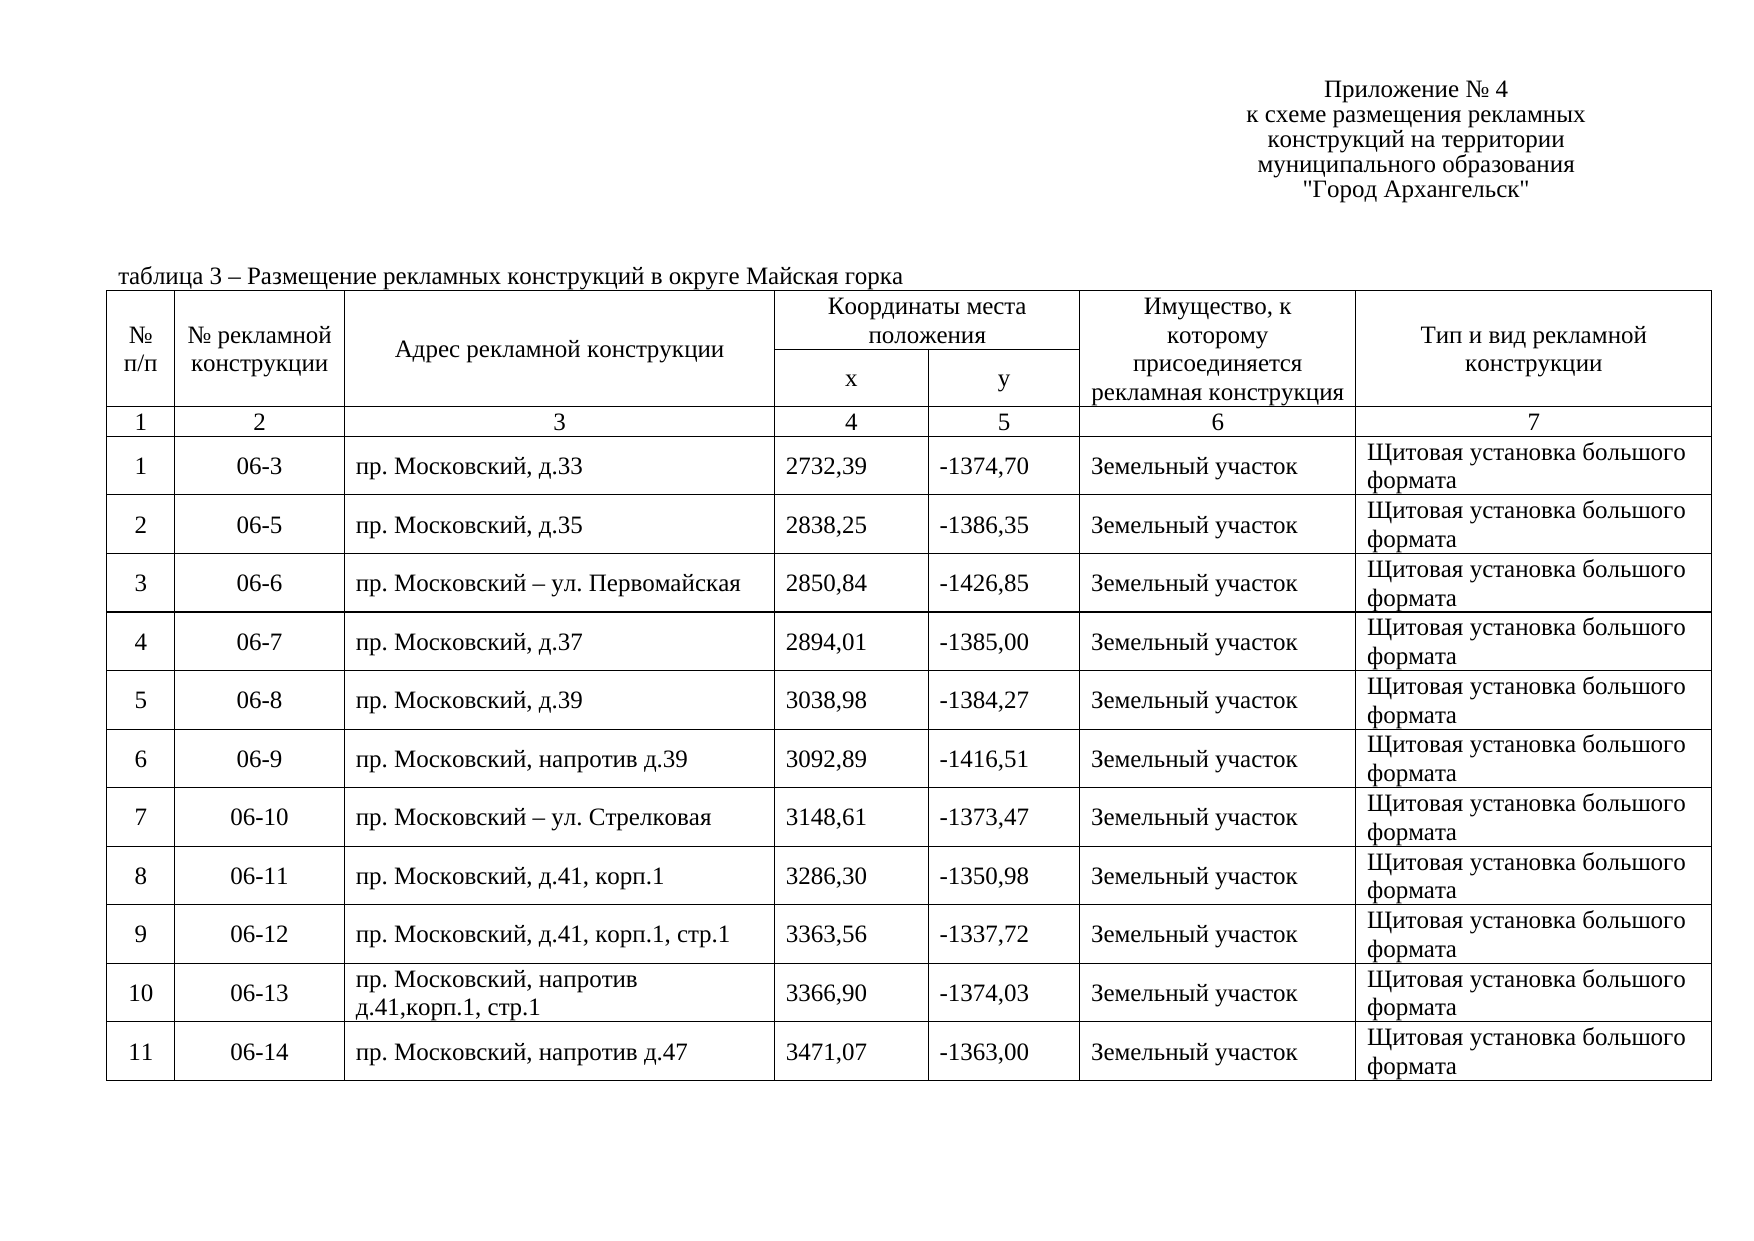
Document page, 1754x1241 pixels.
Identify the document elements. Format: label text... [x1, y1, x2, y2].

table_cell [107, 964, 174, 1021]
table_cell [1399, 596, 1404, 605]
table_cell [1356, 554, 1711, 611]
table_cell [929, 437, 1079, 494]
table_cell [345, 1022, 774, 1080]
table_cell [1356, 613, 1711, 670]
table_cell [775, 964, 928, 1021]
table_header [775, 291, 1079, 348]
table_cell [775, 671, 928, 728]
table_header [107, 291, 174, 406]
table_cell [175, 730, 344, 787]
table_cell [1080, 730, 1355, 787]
text "Город Архангельск" [1196, 178, 1636, 203]
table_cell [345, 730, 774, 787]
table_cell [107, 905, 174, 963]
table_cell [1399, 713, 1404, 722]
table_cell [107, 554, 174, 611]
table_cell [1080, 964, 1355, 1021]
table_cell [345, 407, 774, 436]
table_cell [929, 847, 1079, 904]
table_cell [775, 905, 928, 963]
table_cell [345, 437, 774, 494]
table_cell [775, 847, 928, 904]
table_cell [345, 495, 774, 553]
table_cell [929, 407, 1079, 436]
text таблица 3 – Размещение рекламных конструкций в округе Майская горка [118, 261, 1636, 290]
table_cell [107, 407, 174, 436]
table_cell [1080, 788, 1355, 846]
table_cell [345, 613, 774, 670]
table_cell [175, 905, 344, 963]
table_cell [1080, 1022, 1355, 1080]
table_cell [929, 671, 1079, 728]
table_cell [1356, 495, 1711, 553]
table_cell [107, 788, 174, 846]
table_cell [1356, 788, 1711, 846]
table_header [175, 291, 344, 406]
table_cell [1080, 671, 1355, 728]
text к схеме размещения рекламных конструкций на территории муниципального образования [1196, 103, 1636, 178]
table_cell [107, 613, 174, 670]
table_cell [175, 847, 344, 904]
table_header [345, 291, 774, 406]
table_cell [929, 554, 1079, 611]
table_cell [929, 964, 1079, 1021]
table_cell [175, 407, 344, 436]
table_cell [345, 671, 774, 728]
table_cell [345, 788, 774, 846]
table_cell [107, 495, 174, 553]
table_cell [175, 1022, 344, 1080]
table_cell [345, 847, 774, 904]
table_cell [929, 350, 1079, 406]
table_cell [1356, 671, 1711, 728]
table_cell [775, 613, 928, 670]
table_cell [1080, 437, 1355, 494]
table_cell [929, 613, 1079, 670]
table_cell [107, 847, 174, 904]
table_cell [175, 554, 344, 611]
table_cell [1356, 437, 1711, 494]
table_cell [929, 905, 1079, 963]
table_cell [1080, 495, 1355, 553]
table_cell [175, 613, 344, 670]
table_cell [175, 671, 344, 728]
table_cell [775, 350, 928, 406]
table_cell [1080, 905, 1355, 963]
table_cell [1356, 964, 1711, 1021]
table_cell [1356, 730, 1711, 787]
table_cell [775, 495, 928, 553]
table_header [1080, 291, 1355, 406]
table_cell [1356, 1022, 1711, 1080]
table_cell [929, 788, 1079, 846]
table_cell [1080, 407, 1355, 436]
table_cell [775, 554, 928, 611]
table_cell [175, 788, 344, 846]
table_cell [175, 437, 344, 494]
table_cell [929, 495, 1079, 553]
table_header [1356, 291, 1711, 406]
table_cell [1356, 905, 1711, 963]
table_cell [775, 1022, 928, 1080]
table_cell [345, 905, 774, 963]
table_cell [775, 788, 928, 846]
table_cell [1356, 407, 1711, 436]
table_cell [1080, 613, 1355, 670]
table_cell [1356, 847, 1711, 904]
text Приложение № 4 [1196, 74, 1636, 103]
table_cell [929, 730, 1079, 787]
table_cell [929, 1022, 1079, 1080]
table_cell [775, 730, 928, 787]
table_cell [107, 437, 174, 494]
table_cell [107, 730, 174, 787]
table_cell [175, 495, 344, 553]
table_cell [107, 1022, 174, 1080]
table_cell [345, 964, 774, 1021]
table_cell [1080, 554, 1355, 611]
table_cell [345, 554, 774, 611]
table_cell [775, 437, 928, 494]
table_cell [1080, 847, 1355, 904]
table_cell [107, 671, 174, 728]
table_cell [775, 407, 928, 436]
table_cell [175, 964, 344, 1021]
